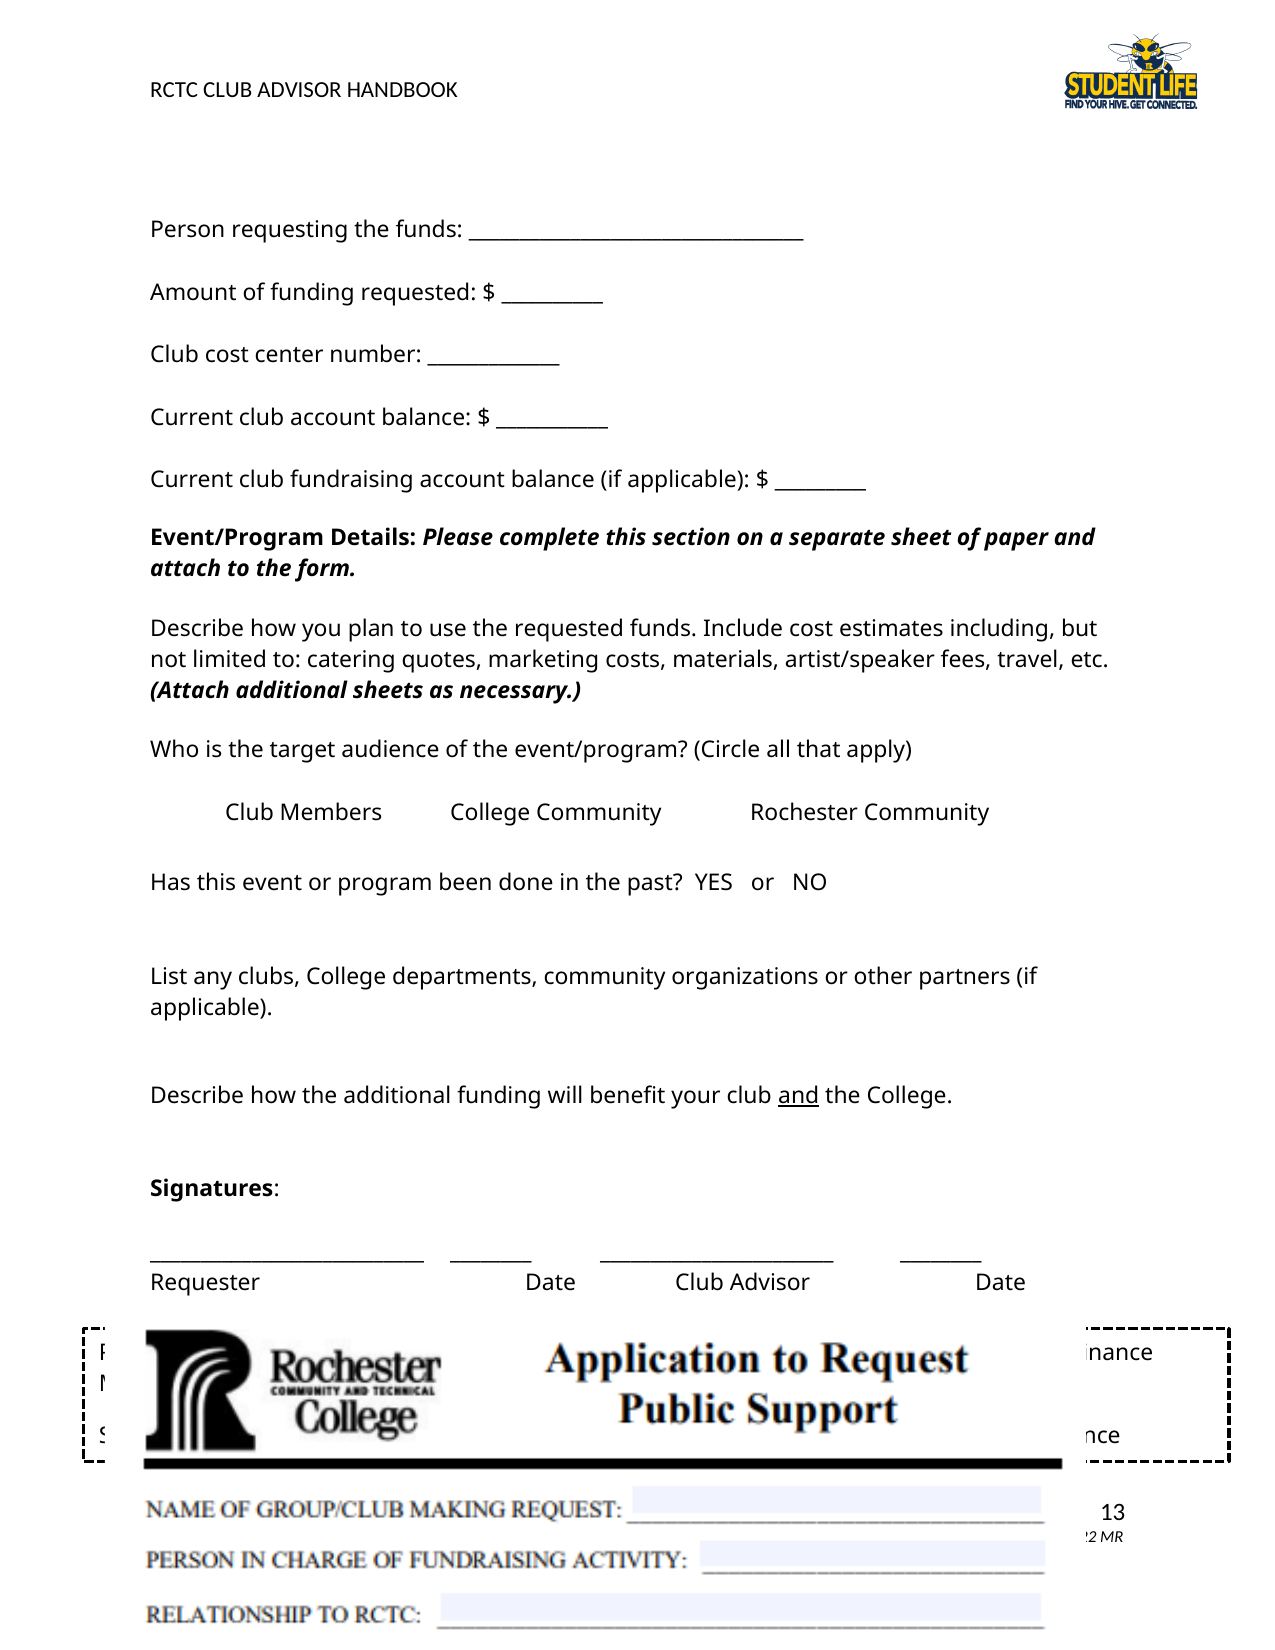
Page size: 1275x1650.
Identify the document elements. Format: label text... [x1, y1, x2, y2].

text Club Members College Community Rochester Community [150, 796, 1125, 827]
text Who is the target audience of the event/program? (Circle all that apply) [150, 733, 1125, 764]
text Signatures: [150, 1172, 1125, 1204]
picture [104, 1313, 1086, 1650]
text Amount of funding requested: $ __________ [150, 276, 1125, 307]
text List any clubs, College departments, community organizations or other partners (if applicable). [150, 960, 1125, 1023]
picture [1061, 28, 1203, 114]
text Has this event or program been done in the past? YES or NO [150, 866, 1125, 898]
text Person requesting the funds: _________________________________ [150, 213, 1125, 244]
text Event/Program Details: Please complete this section on a separate sheet of paper and attach to the form. [150, 521, 1125, 583]
text Describe how the additional funding will benefit your club and the College. [150, 1079, 1125, 1110]
text Club cost center number: _____________ [150, 338, 1125, 369]
text Current club fundraising account balance (if applicable): $ _________ [150, 463, 1125, 494]
text ___________________________ ________ _______________________ ________ [150, 1235, 1125, 1266]
text Current club account balance: $ ___________ [150, 401, 1125, 432]
text Requester Date Club Advisor Date [150, 1266, 1125, 1297]
text Describe how you plan to use the requested funds. Include cost estimates including, but not limited to: catering quotes, marketing costs, materials, artist/speaker fees, travel, etc. (Attach additional sheets as necessary.) [150, 611, 1125, 705]
